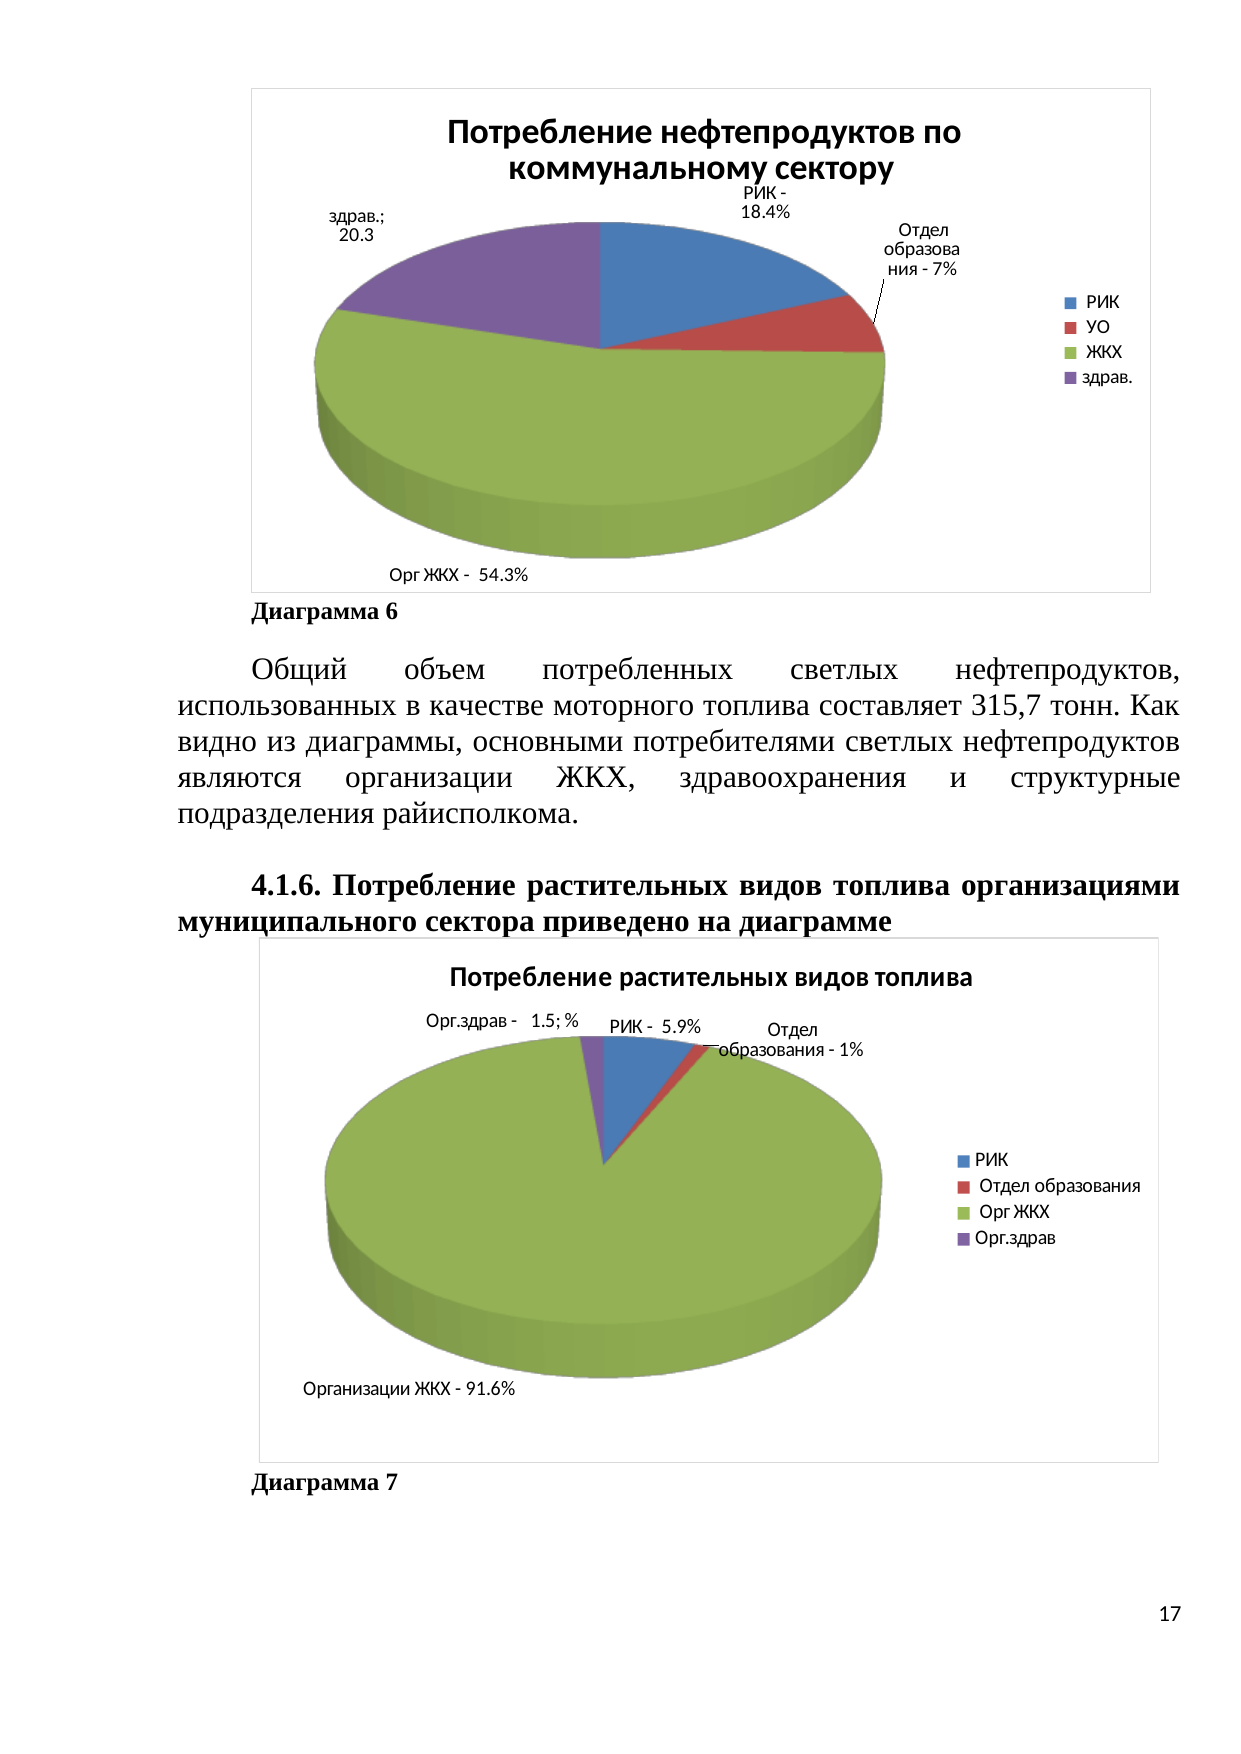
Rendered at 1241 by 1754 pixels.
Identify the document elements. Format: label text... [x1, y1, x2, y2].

text 4.1.6. Потребление растительных видов топлива организациями муниципального сектора приведено на диаграмме [177, 866, 1181, 938]
text Диаграмма 7 [251, 938, 1181, 1496]
text Диаграмма 6 [251, 89, 1181, 625]
text Общий объем потребленных светлых нефтепродуктов, использованных в качестве моторного топлива составляет 315,7 тонн. Как видно из диаграммы, основными потребителями светлых нефтепродуктов являются организации ЖКХ, здравоохранения и структурные подразделения райисполкома. [177, 650, 1181, 830]
